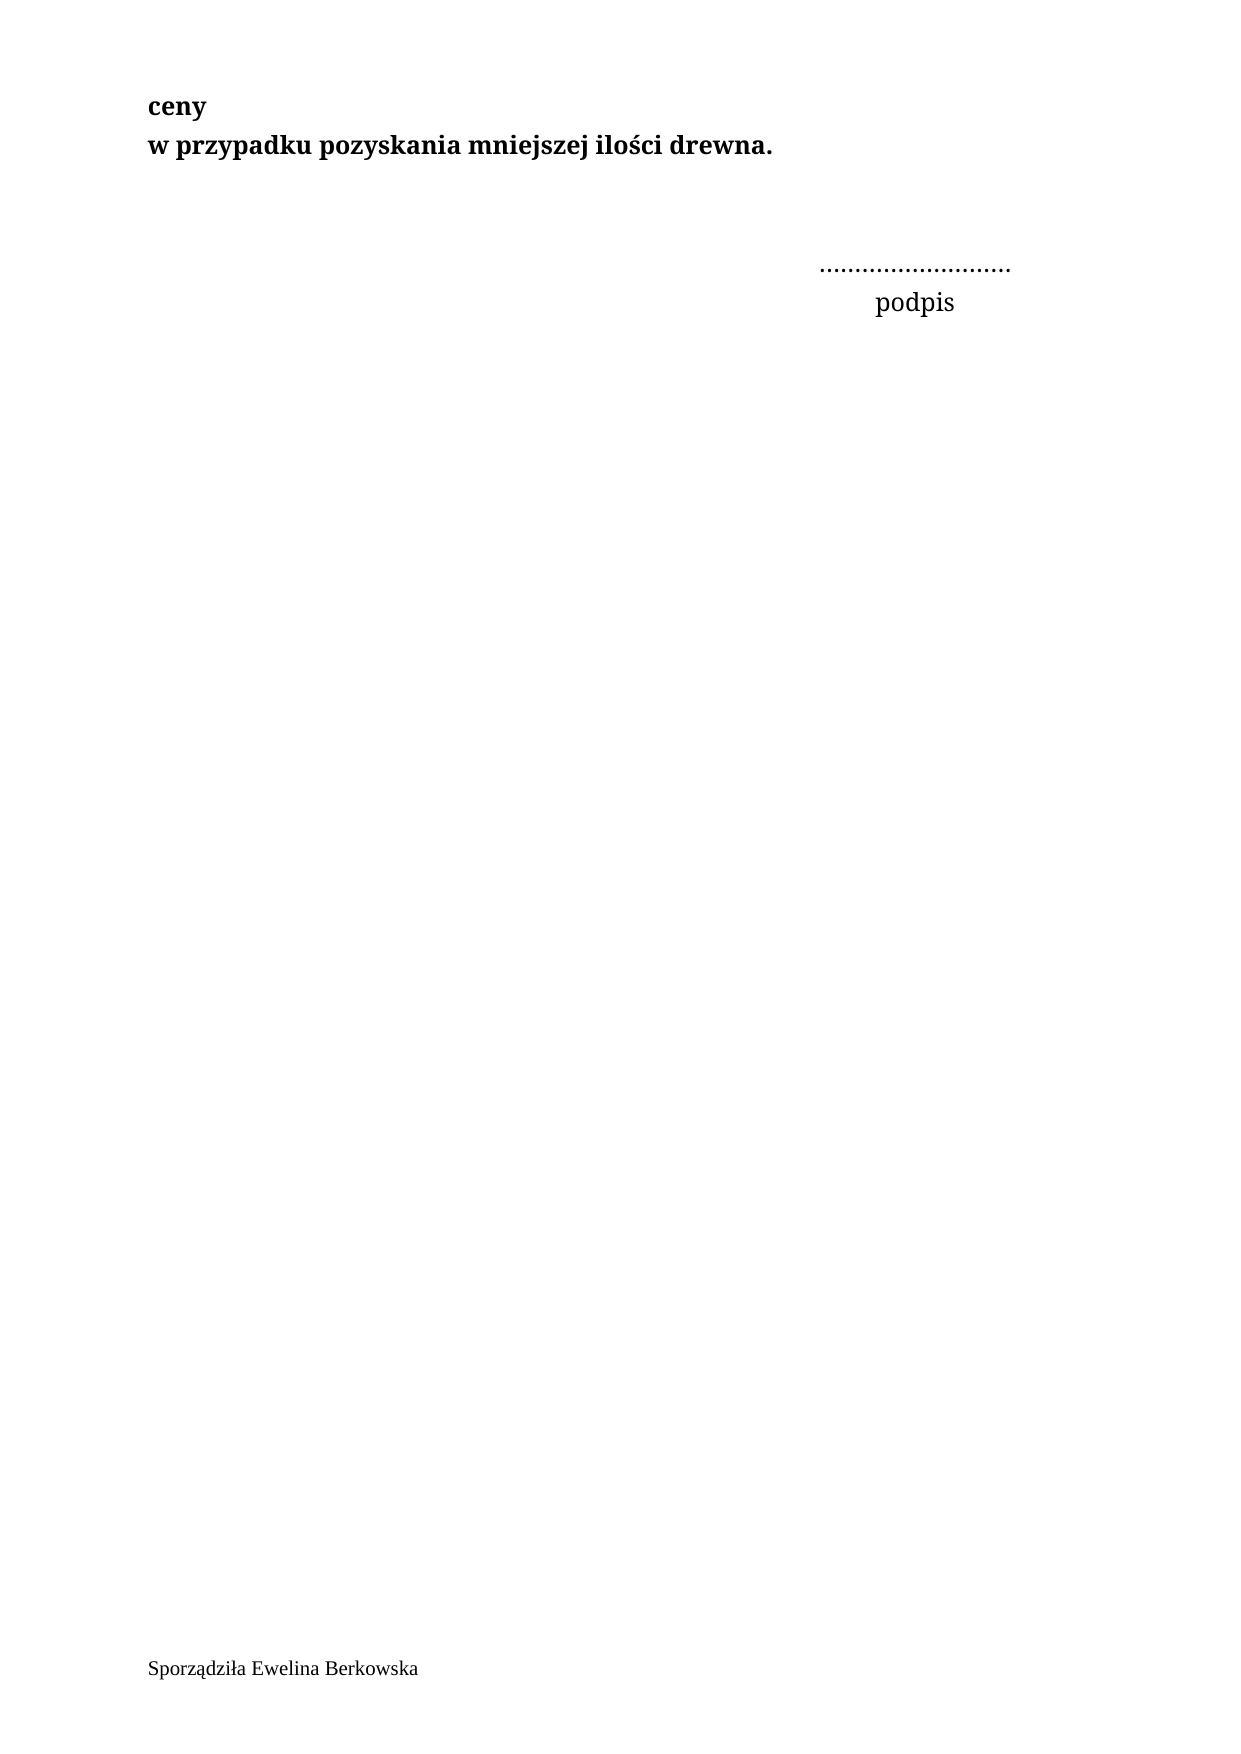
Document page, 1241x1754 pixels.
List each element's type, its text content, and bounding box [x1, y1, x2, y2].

text podpis [546, 284, 1093, 318]
text ……………………… [546, 245, 1093, 279]
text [148, 89, 1093, 162]
